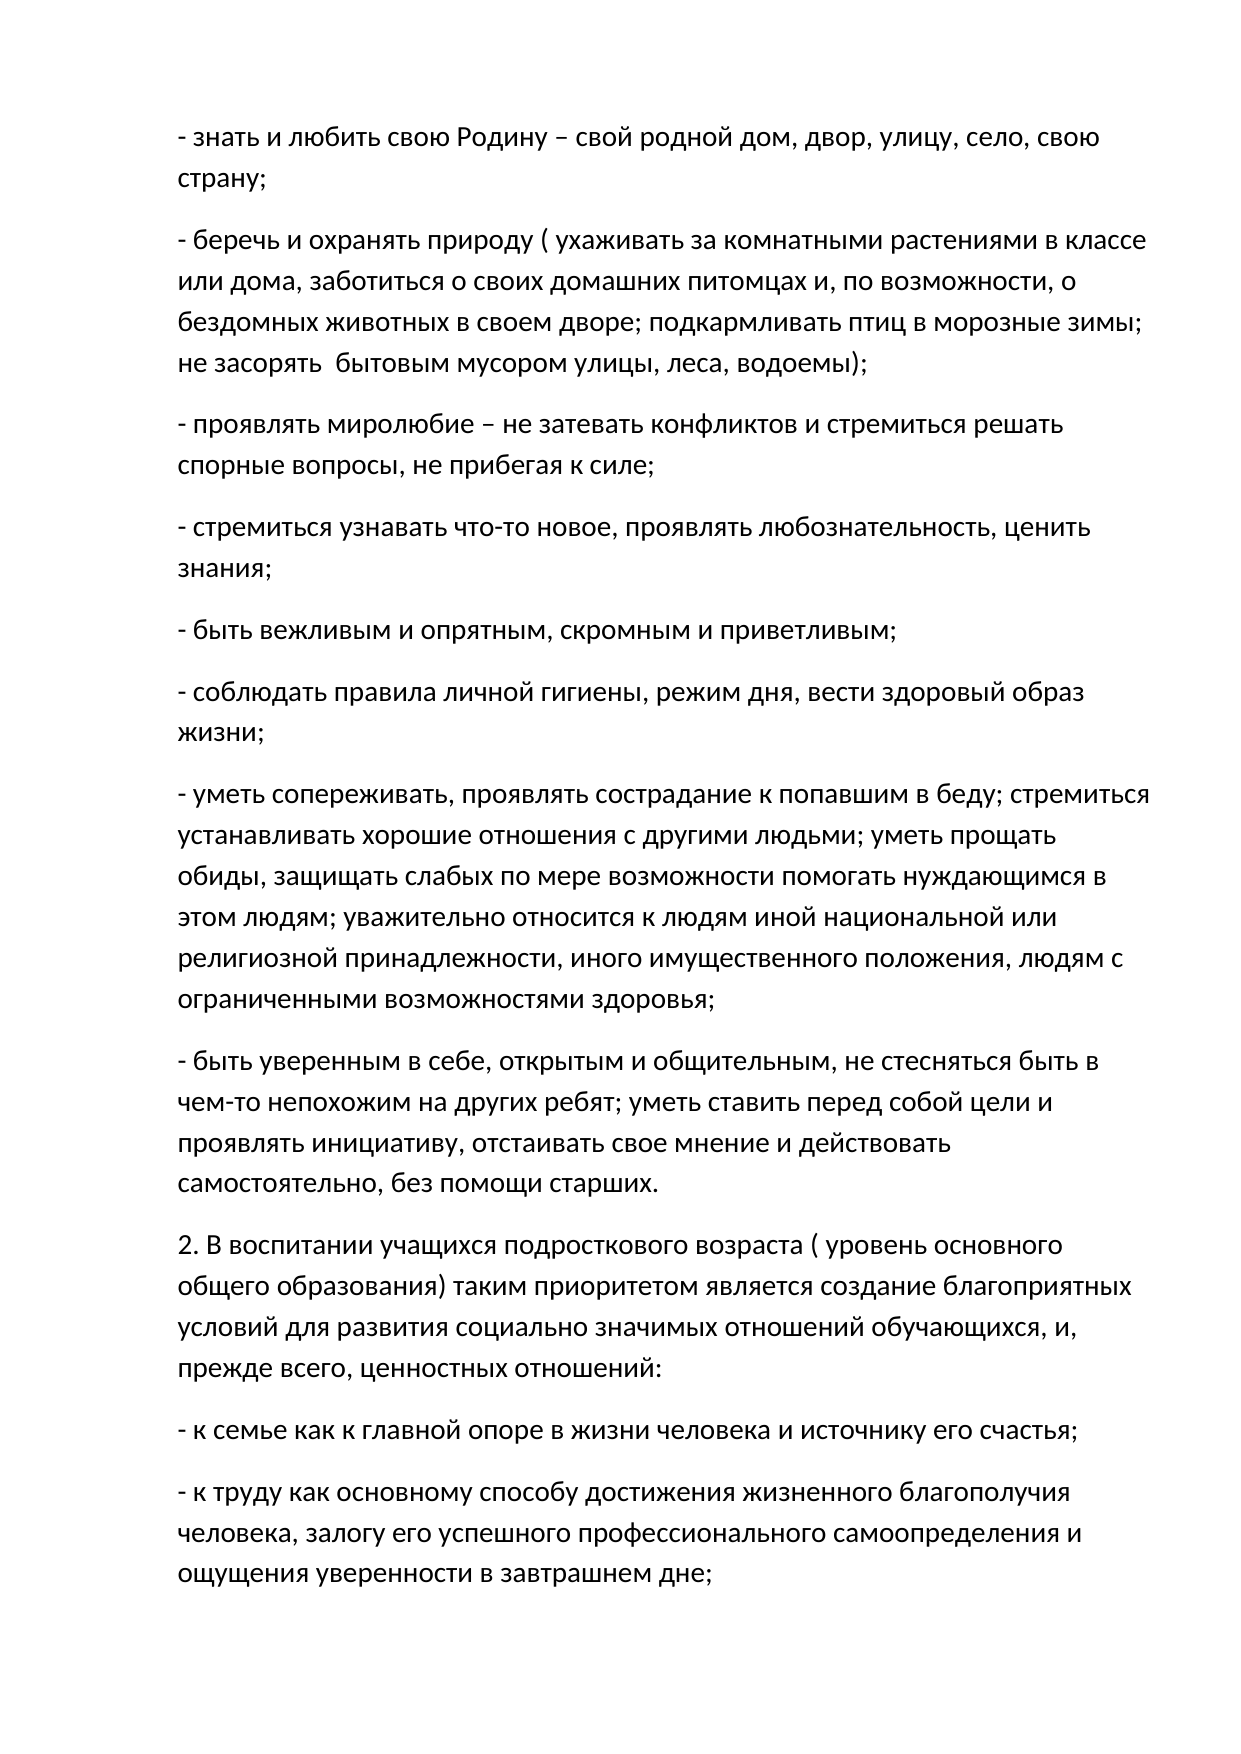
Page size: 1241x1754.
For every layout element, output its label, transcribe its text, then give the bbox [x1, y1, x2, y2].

text - к семье как к главной опоре в жизни человека и источнику его счастья; [177, 1411, 1152, 1447]
text - стремиться узнавать что-то новое, проявлять любознательность, ценить знания; [177, 508, 1152, 585]
text - быть вежливым и опрятным, скромным и приветливым; [177, 611, 1152, 646]
text - быть уверенным в себе, открытым и общительным, не стесняться быть в чем-то непохожим на других ребят; уметь ставить перед собой цели и проявлять инициативу, отстаивать свое мнение и действовать самостоятельно, без помощи старших. [177, 1042, 1152, 1200]
text - проявлять миролюбие – не затевать конфликтов и стремиться решать спорные вопросы, не прибегая к силе; [177, 405, 1152, 482]
text - уметь сопереживать, проявлять сострадание к попавшим в беду; стремиться устанавливать хорошие отношения с другими людьми; уметь прощать обиды, защищать слабых по мере возможности помогать нуждающимся в этом людям; уважительно относится к людям иной национальной или религиозной принадлежности, иного имущественного положения, людям с ограниченными возможностями здоровья; [177, 775, 1152, 1016]
text - знать и любить свою Родину – свой родной дом, двор, улицу, село, свою страну; [177, 118, 1152, 195]
text - беречь и охранять природу ( ухаживать за комнатными растениями в классе или дома, заботиться о своих домашних питомцах и, по возможности, о бездомных животных в своем дворе; подкармливать птиц в морозные зимы; не засорять бытовым мусором улицы, леса, водоемы); [177, 221, 1152, 379]
text 2. В воспитании учащихся подросткового возраста ( уровень основного общего образования) таким приоритетом является создание благоприятных условий для развития социально значимых отношений обучающихся, и, прежде всего, ценностных отношений: [177, 1226, 1152, 1385]
text - соблюдать правила личной гигиены, режим дня, вести здоровый образ жизни; [177, 673, 1152, 749]
text - к труду как основному способу достижения жизненного благополучия человека, залогу его успешного профессионального самоопределения и ощущения уверенности в завтрашнем дне; [177, 1473, 1152, 1590]
